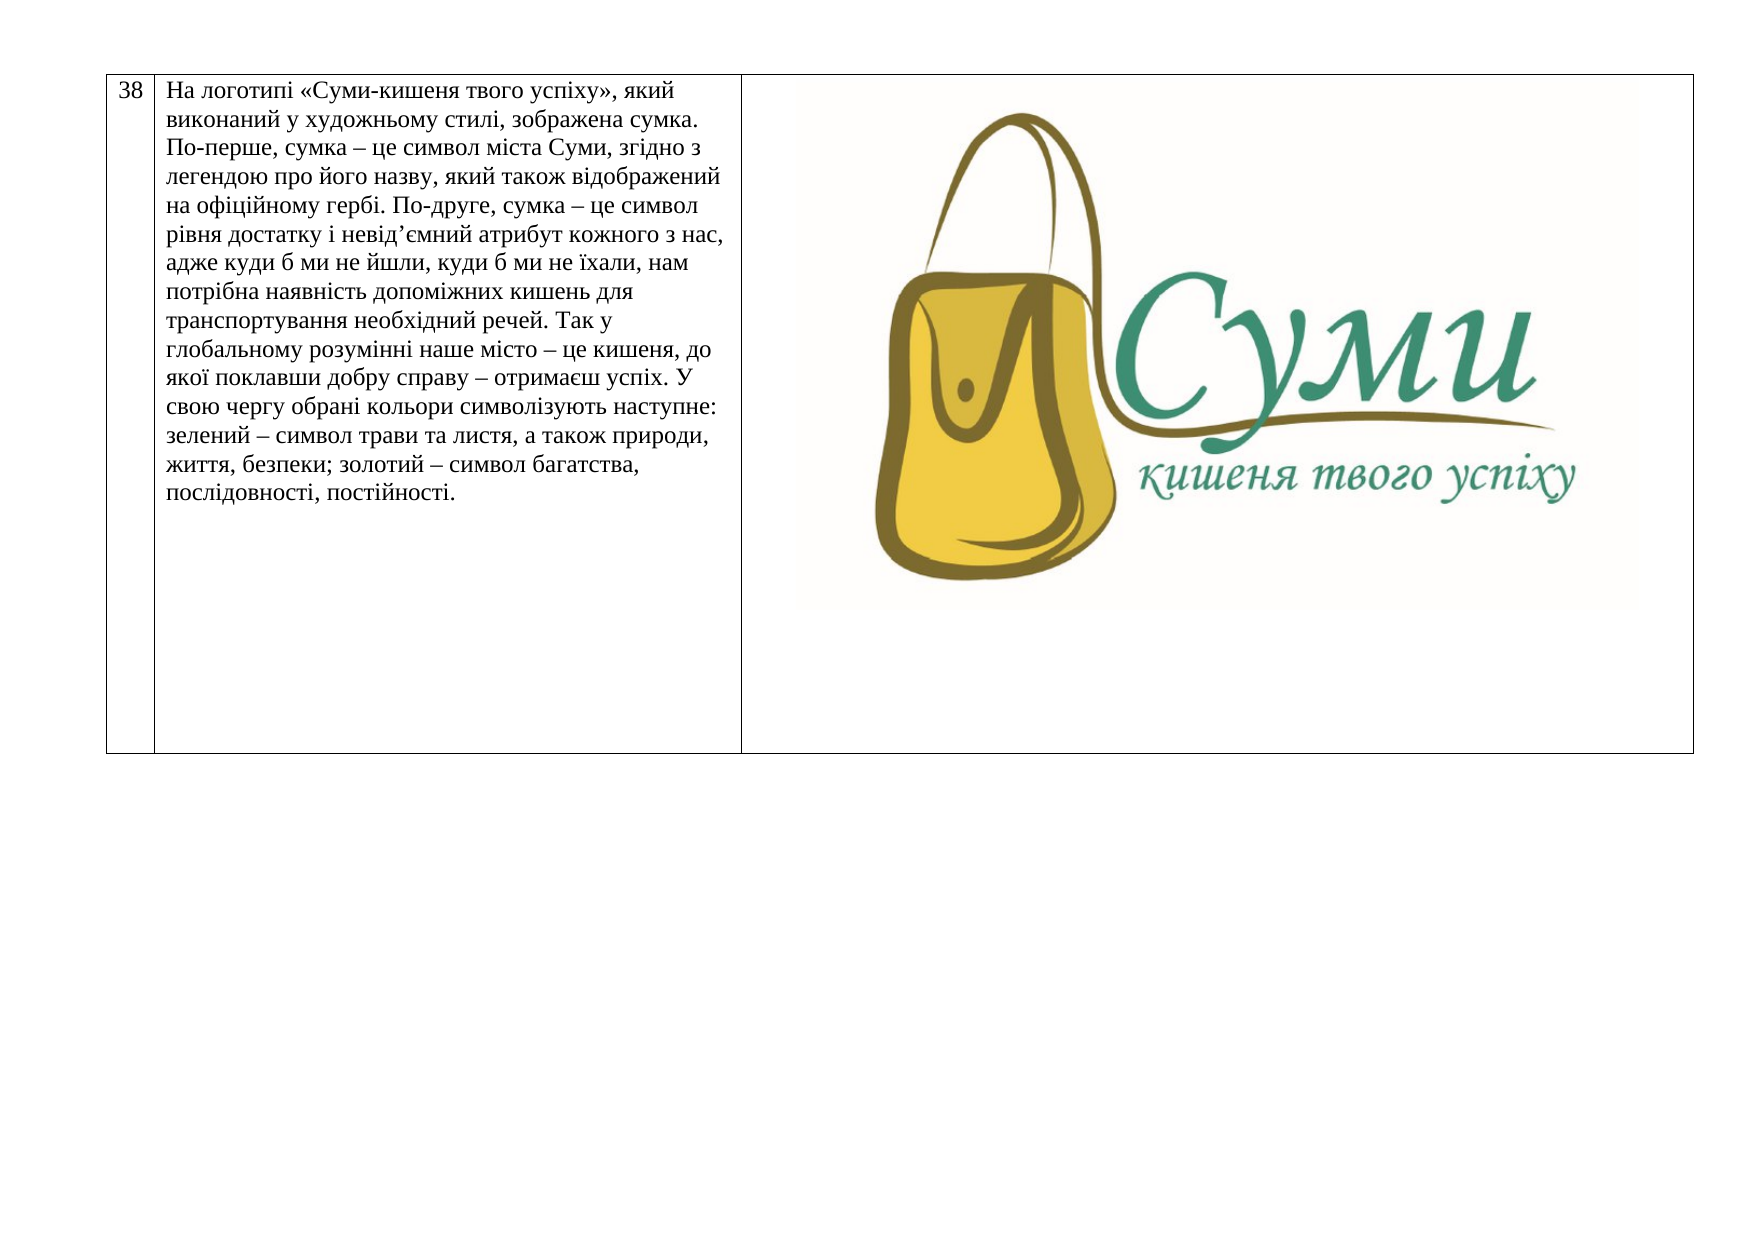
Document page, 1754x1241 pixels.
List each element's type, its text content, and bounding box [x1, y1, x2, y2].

picture [795, 75, 1640, 627]
table_cell На логотипі «Суми-кишеня твого успіху», який виконаний у художньому стилі, зображена сумка. По-перше, сумка – це символ міста Суми, згідно з легендою про його назву, який також відображений на офіційному гербі. По-друге, сумка – це символ рівня достатку і невід’ємний атрибут кожного з нас, адже куди б ми не йшли, куди б ми не їхали, нам потрібна наявність допоміжних кишень для транспортування необхідний речей. Так у глобальному розумінні наше місто – це кишеня, до якої поклавши добру справу – отримаєш успіх. У свою чергу обрані кольори символізують наступне: зелений – символ трави та листя, а також природи, життя, безпеки; золотий – символ багатства, послідовності, постійності. [155, 75, 741, 752]
table_cell 38 [107, 75, 154, 752]
table_cell [742, 75, 1693, 752]
